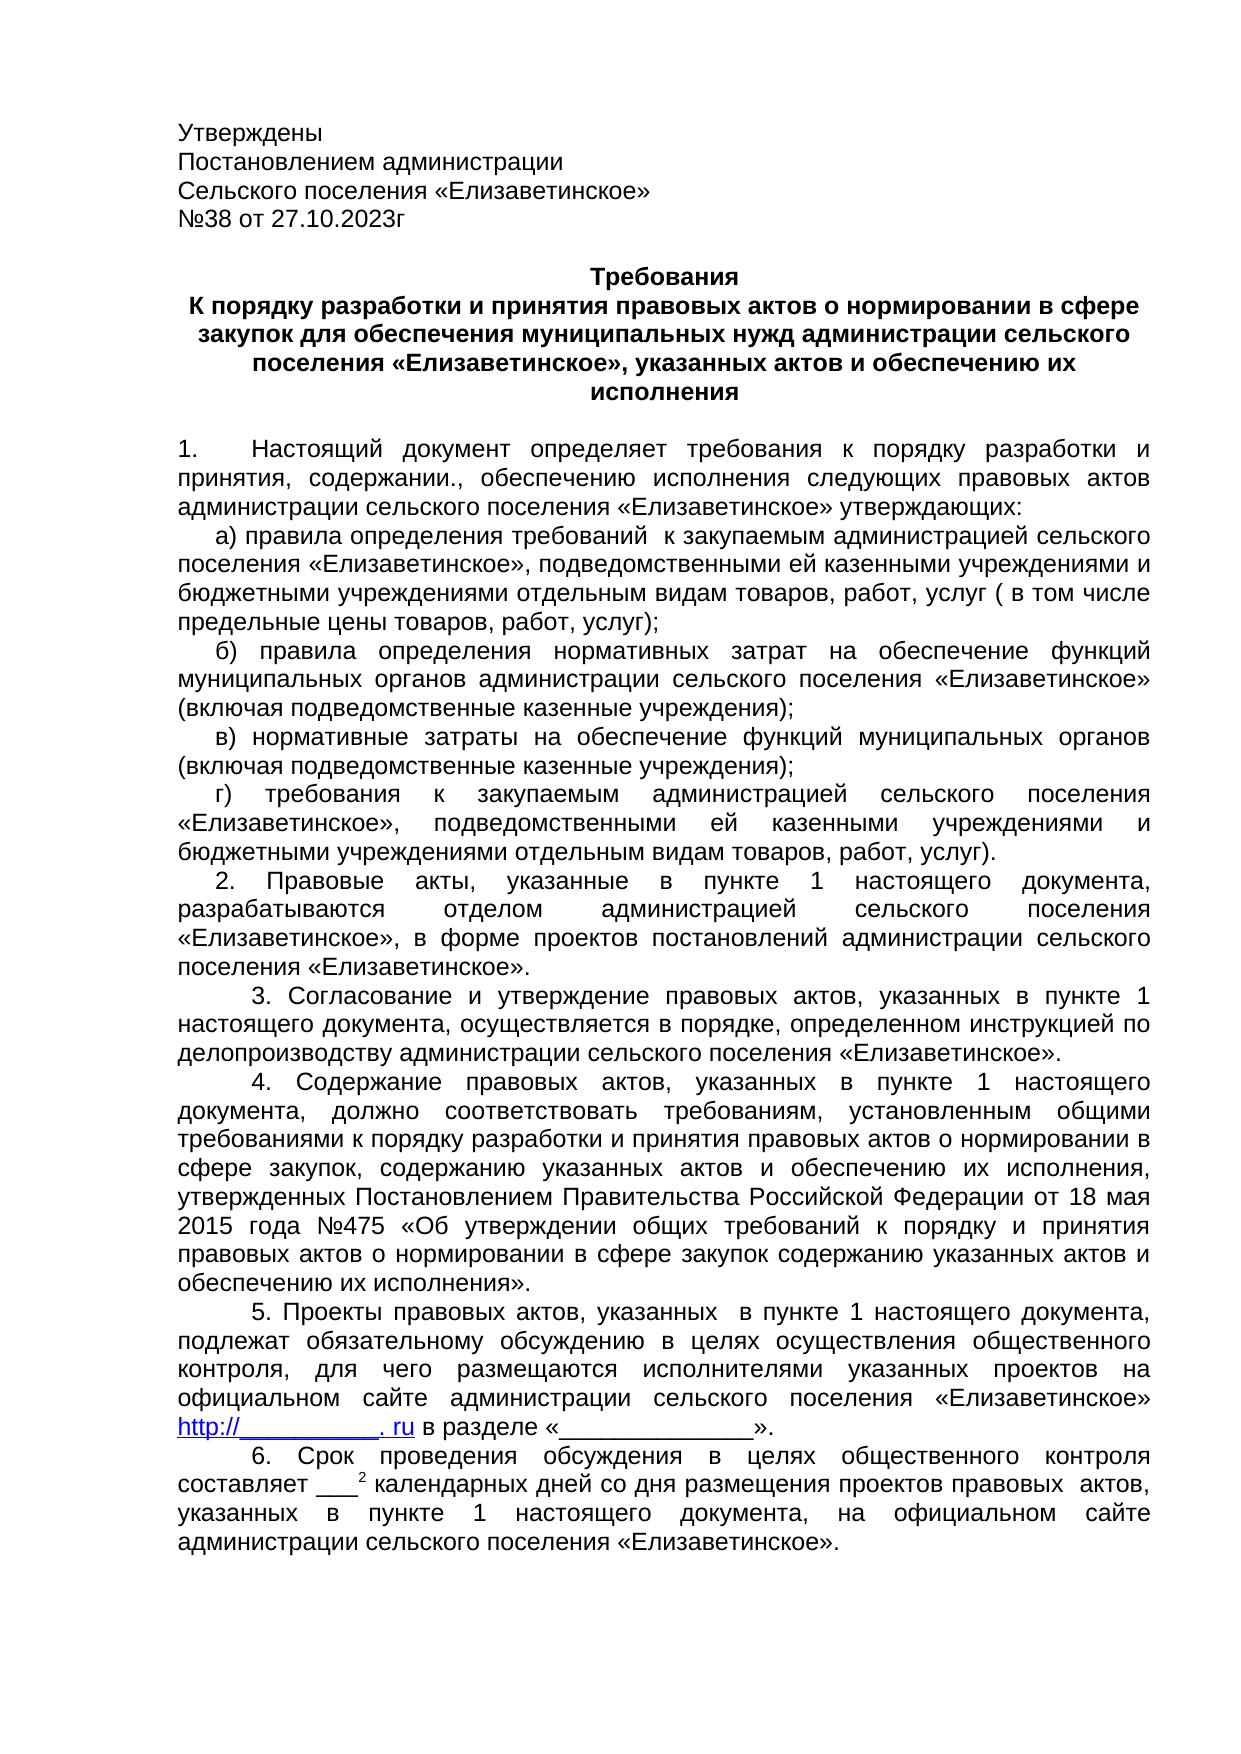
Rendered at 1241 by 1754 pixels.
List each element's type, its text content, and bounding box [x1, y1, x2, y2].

text 4. Содержание правовых актов, указанных в пункте 1 настоящего документа, должно соответствовать требованиям, установленным общими требованиями к порядку разработки и принятия правовых актов о нормировании в сфере закупок, содержанию указанных актов и обеспечению их исполнения, утвержденных Постановлением Правительства Российской Федерации от 18 мая 2015 года №475 «Об утверждении общих требований к порядку и принятия правовых актов о нормировании в сфере закупок содержанию указанных актов и обеспечению их исполнения». [177, 1067, 1152, 1297]
text К порядку разработки и принятия правовых актов о нормировании в сфере закупок для обеспечения муниципальных нужд администрации сельского поселения «Елизаветинское», указанных актов и обеспечению их исполнения [177, 291, 1152, 406]
list Настоящий документ определяет требования к порядку разработки и принятия, содержании., обеспечению исполнения следующих правовых актов администрации сельского поселения «Елизаветинское» утверждающих: [177, 434, 1152, 521]
text Утверждены [177, 118, 1152, 147]
text Сельского поселения «Елизаветинское» [177, 176, 1152, 204]
text в) нормативные затраты на обеспечение функций муниципальных органов (включая подведомственные казенные учреждения); [177, 722, 1152, 779]
text Постановлением администрации [177, 147, 1152, 176]
text 6. Срок проведения обсуждения в целях общественного контроля составляет ___2 календарных дней со дня размещения проектов правовых актов, указанных в пункте 1 настоящего документа, на официальном сайте администрации сельского поселения «Елизаветинское». [177, 1441, 1152, 1556]
text г) требования к закупаемым администрацией сельского поселения «Елизаветинское», подведомственными ей казенными учреждениями и бюджетными учреждениями отдельным видам товаров, работ, услуг). [177, 779, 1152, 866]
text 2. Правовые акты, указанные в пункте 1 настоящего документа, разрабатываются отделом администрацией сельского поселения «Елизаветинское», в форме проектов постановлений администрации сельского поселения «Елизаветинское». [177, 866, 1152, 981]
text а) правила определения требований к закупаемым администрацией сельского поселения «Елизаветинское», подведомственными ей казенными учреждениями и бюджетными учреждениями отдельным видам товаров, работ, услуг ( в том числе предельные цены товаров, работ, услуг); [177, 521, 1152, 636]
text Требования [177, 262, 1152, 291]
text б) правила определения нормативных затрат на обеспечение функций муниципальных органов администрации сельского поселения «Елизаветинское» (включая подведомственные казенные учреждения); [177, 636, 1152, 722]
text 5. Проекты правовых актов, указанных в пункте 1 настоящего документа, подлежат обязательному обсуждению в целях осуществления общественного контроля, для чего размещаются исполнителями указанных проектов на официальном сайте администрации сельского поселения «Елизаветинское» http://__________. ru в разделе «______________». [177, 1297, 1152, 1441]
text №38 от 27.10.2023г [177, 204, 1152, 233]
text 3. Согласование и утверждение правовых актов, указанных в пункте 1 настоящего документа, осуществляется в порядке, определенном инструкцией по делопроизводству администрации сельского поселения «Елизаветинское». [177, 981, 1152, 1067]
